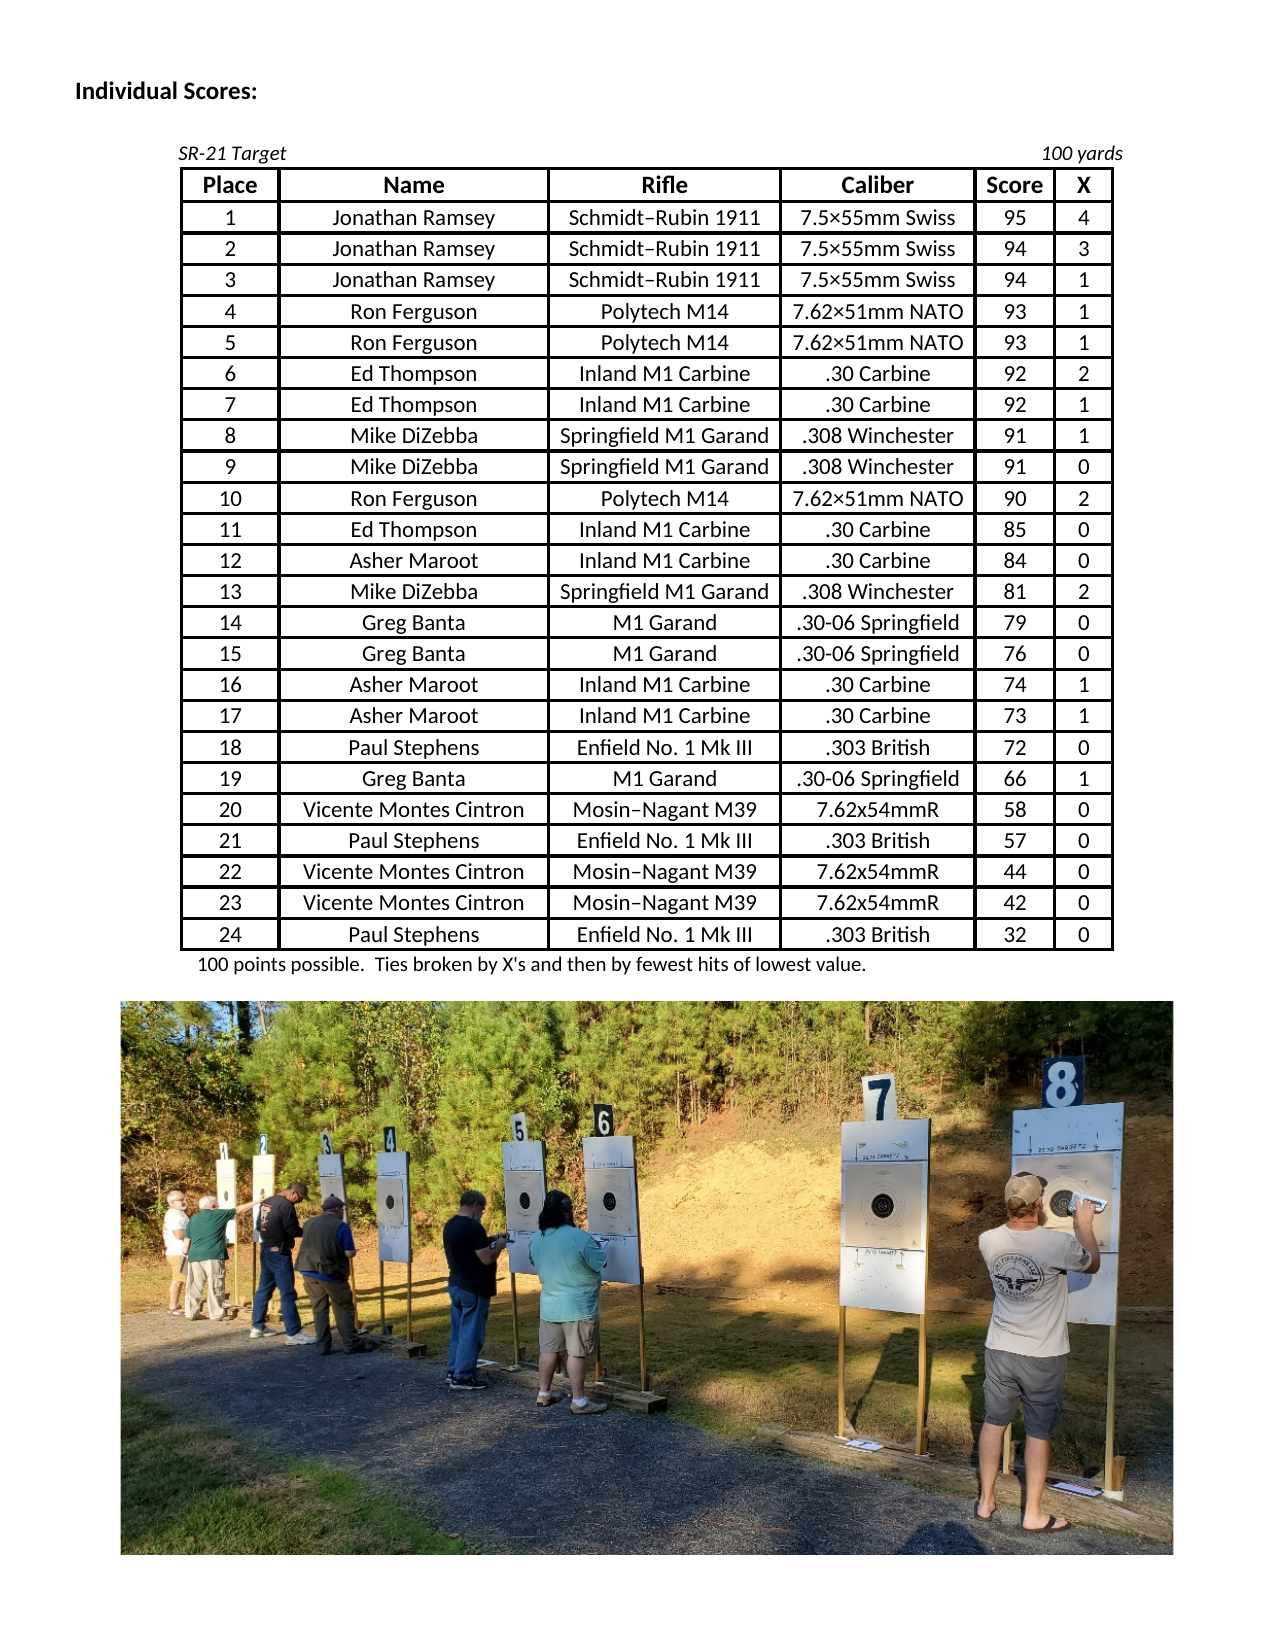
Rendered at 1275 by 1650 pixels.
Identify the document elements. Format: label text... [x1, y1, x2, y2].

table_cell 7.5×55mm Swiss [782, 235, 973, 262]
table_cell Inland M1 Carbine [550, 702, 779, 730]
table_cell 0 [1056, 639, 1111, 667]
table_cell 7.62×51mm NATO [782, 484, 973, 512]
table_cell 0 [1056, 453, 1111, 481]
table_cell 93 [977, 328, 1053, 356]
table_cell Enfield No. 1 Mk III [550, 920, 779, 948]
table_cell Mosin–Nagant M39 [550, 889, 779, 917]
table_cell Mike DiZebba [281, 453, 547, 481]
table_cell Ron Ferguson [281, 297, 547, 325]
table_cell 58 [977, 795, 1053, 823]
table_cell 95 [977, 203, 1053, 231]
table_cell Enfield No. 1 Mk III [550, 733, 779, 761]
table_cell .30 Carbine [782, 515, 973, 543]
table_cell .30 Carbine [782, 359, 973, 387]
table_cell 1 [1056, 266, 1111, 294]
table_cell 5 [183, 328, 277, 356]
table_cell .308 Winchester [782, 453, 973, 481]
table_cell Springfield M1 Garand [550, 453, 779, 481]
table_cell .308 Winchester [782, 577, 973, 605]
table_cell 3 [1056, 235, 1111, 262]
table_cell 42 [977, 889, 1053, 917]
table_cell Asher Maroot [281, 671, 547, 698]
table_cell 1 [1056, 297, 1111, 325]
table_cell Vicente Montes Cintron [281, 858, 547, 885]
table_cell 0 [1056, 795, 1111, 823]
table_cell 1 [1056, 421, 1111, 449]
table_cell 44 [977, 858, 1053, 885]
table_cell 84 [977, 546, 1053, 574]
table_cell 2 [1056, 359, 1111, 387]
picture [120, 1001, 1174, 1555]
table_cell Jonathan Ramsey [281, 266, 547, 294]
table_cell .30 Carbine [782, 671, 973, 698]
table_cell Greg Banta [281, 639, 547, 667]
table_cell 14 [183, 608, 277, 636]
table_cell 7.62×51mm NATO [782, 297, 973, 325]
table_cell Ron Ferguson [281, 328, 547, 356]
table_cell Jonathan Ramsey [281, 203, 547, 231]
table_cell 4 [1056, 203, 1111, 231]
table_cell 0 [1056, 733, 1111, 761]
table_cell 13 [183, 577, 277, 605]
table_cell Polytech M14 [550, 328, 779, 356]
table_cell Schmidt–Rubin 1911 [550, 203, 779, 231]
table_cell 7 [183, 390, 277, 418]
table_cell .30-06 Springfield [782, 608, 973, 636]
table_cell .30-06 Springfield [782, 639, 973, 667]
table_cell 0 [1056, 515, 1111, 543]
table_cell M1 Garand [550, 764, 779, 792]
table_cell 2 [1056, 577, 1111, 605]
table_cell 12 [183, 546, 277, 574]
table_cell 2 [183, 235, 277, 262]
text Individual Scores: [75, 75, 1219, 106]
table_cell .303 British [782, 733, 973, 761]
table_cell 1 [183, 203, 277, 231]
table_cell 94 [977, 266, 1053, 294]
text 100 points possible. Ties broken by X's and then by fewest hits of lowest value. [75, 951, 1219, 976]
table_cell 32 [977, 920, 1053, 948]
table_cell 90 [977, 484, 1053, 512]
table_cell Inland M1 Carbine [550, 671, 779, 698]
table_cell Polytech M14 [550, 297, 779, 325]
table_cell 1 [1056, 764, 1111, 792]
table_cell 0 [1056, 889, 1111, 917]
table_cell 16 [183, 671, 277, 698]
table_header Caliber [782, 170, 973, 200]
table_cell 2 [1056, 484, 1111, 512]
table_cell 0 [1056, 546, 1111, 574]
table_cell 24 [183, 920, 277, 948]
table_cell Mosin–Nagant M39 [550, 795, 779, 823]
table_cell 94 [977, 235, 1053, 262]
table_cell Paul Stephens [281, 733, 547, 761]
table_cell 93 [977, 297, 1053, 325]
table_cell 7.62x54mmR [782, 858, 973, 885]
table_cell 74 [977, 671, 1053, 698]
table_header Name [281, 170, 547, 200]
table_cell 66 [977, 764, 1053, 792]
table_cell 72 [977, 733, 1053, 761]
table_cell Inland M1 Carbine [550, 390, 779, 418]
table_cell 9 [183, 453, 277, 481]
table_cell Paul Stephens [281, 920, 547, 948]
table_cell .303 British [782, 826, 973, 854]
table_cell 11 [183, 515, 277, 543]
table_cell 7.62x54mmR [782, 795, 973, 823]
table_cell Inland M1 Carbine [550, 359, 779, 387]
table_cell 23 [183, 889, 277, 917]
table_cell Enfield No. 1 Mk III [550, 826, 779, 854]
table_cell 0 [1056, 826, 1111, 854]
table_cell 81 [977, 577, 1053, 605]
table_cell 1 [1056, 390, 1111, 418]
table_cell Asher Maroot [281, 702, 547, 730]
table_cell Springfield M1 Garand [550, 577, 779, 605]
table_cell 85 [977, 515, 1053, 543]
table_cell M1 Garand [550, 608, 779, 636]
table_cell 0 [1056, 858, 1111, 885]
table_cell 1 [1056, 671, 1111, 698]
table_cell .303 British [782, 920, 973, 948]
table_cell Vicente Montes Cintron [281, 795, 547, 823]
table_cell 76 [977, 639, 1053, 667]
table_cell 15 [183, 639, 277, 667]
table_cell Inland M1 Carbine [550, 546, 779, 574]
table_cell 1 [1056, 328, 1111, 356]
table_cell Schmidt–Rubin 1911 [550, 266, 779, 294]
table_cell Mike DiZebba [281, 421, 547, 449]
table_cell 91 [977, 453, 1053, 481]
table_cell 7.62×51mm NATO [782, 328, 973, 356]
table_header Place [183, 170, 277, 200]
table_cell Ed Thompson [281, 390, 547, 418]
table_header Rifle [550, 170, 779, 200]
table_cell 19 [183, 764, 277, 792]
table_cell 4 [183, 297, 277, 325]
table_cell 10 [183, 484, 277, 512]
table_cell 7.62x54mmR [782, 889, 973, 917]
table_cell 6 [183, 359, 277, 387]
table_cell 3 [183, 266, 277, 294]
table_cell 1 [1056, 702, 1111, 730]
table_cell Schmidt–Rubin 1911 [550, 235, 779, 262]
table_cell Jonathan Ramsey [281, 235, 547, 262]
table_cell Inland M1 Carbine [550, 515, 779, 543]
table_cell M1 Garand [550, 639, 779, 667]
table_cell .308 Winchester [782, 421, 973, 449]
table_cell 0 [1056, 920, 1111, 948]
table_cell .30-06 Springfield [782, 764, 973, 792]
table_cell Ed Thompson [281, 515, 547, 543]
table_cell 79 [977, 608, 1053, 636]
table_cell .30 Carbine [782, 390, 973, 418]
table_cell Polytech M14 [550, 484, 779, 512]
table_cell Vicente Montes Cintron [281, 889, 547, 917]
table_cell Mike DiZebba [281, 577, 547, 605]
table_cell Greg Banta [281, 764, 547, 792]
table_cell 0 [1056, 608, 1111, 636]
table_cell Asher Maroot [281, 546, 547, 574]
table_cell 57 [977, 826, 1053, 854]
text SR-21 Target 100 yards [75, 106, 1219, 167]
table_cell Mosin–Nagant M39 [550, 858, 779, 885]
table_header X [1056, 170, 1111, 200]
table_cell 17 [183, 702, 277, 730]
table_cell 7.5×55mm Swiss [782, 203, 973, 231]
table_header Score [977, 170, 1053, 200]
table_cell .30 Carbine [782, 702, 973, 730]
table_cell 92 [977, 359, 1053, 387]
table_cell 21 [183, 826, 277, 854]
table_cell Springfield M1 Garand [550, 421, 779, 449]
table_cell 18 [183, 733, 277, 761]
table_cell Ron Ferguson [281, 484, 547, 512]
table_cell Paul Stephens [281, 826, 547, 854]
table_cell 91 [977, 421, 1053, 449]
table_cell 20 [183, 795, 277, 823]
table_cell 92 [977, 390, 1053, 418]
table_cell 73 [977, 702, 1053, 730]
table_cell Ed Thompson [281, 359, 547, 387]
table_cell .30 Carbine [782, 546, 973, 574]
table_cell 8 [183, 421, 277, 449]
table_cell 7.5×55mm Swiss [782, 266, 973, 294]
table_cell 22 [183, 858, 277, 885]
table_cell Greg Banta [281, 608, 547, 636]
